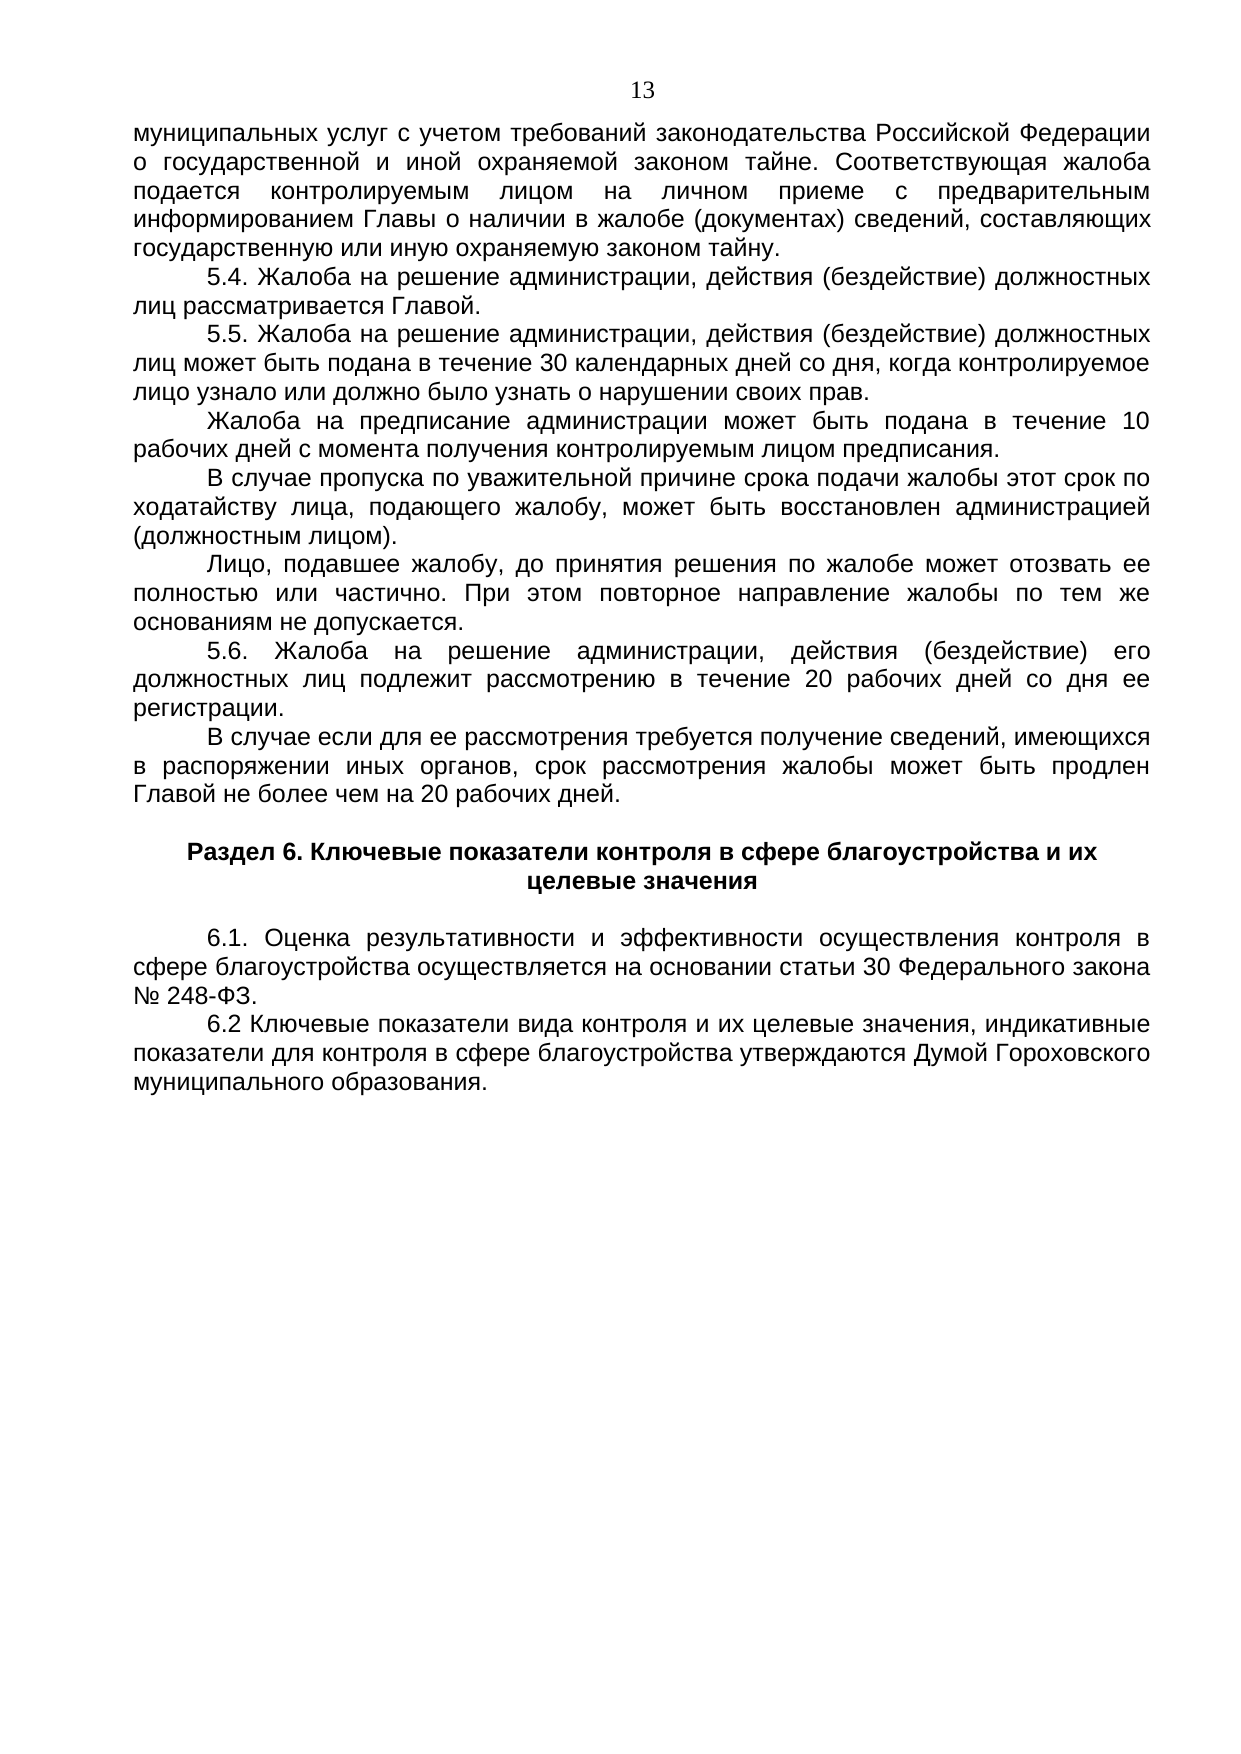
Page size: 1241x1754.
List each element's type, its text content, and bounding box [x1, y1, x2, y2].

text В случае если для ее рассмотрения требуется получение сведений, имеющихся в распоряжении иных органов, срок рассмотрения жалобы может быть продлен Главой не более чем на 20 рабочих дней. [133, 722, 1152, 808]
text 6.2 Ключевые показатели вида контроля и их целевые значения, индикативные показатели для контроля в сфере благоустройства утверждаются Думой Гороховского муниципального образования. [133, 1009, 1152, 1096]
text Лицо, подавшее жалобу, до принятия решения по жалобе может отозвать ее полностью или частично. При этом повторное направление жалобы по тем же основаниям не допускается. [133, 549, 1152, 636]
text 5.6. Жалоба на решение администрации, действия (бездействие) его должностных лиц подлежит рассмотрению в течение 20 рабочих дней со дня ее регистрации. [133, 636, 1152, 722]
text 6.1. Оценка результативности и эффективности осуществления контроля в сфере благоустройства осуществляется на основании статьи 30 Федерального закона № 248-ФЗ. [133, 923, 1152, 1009]
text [133, 118, 1152, 262]
text В случае пропуска по уважительной причине срока подачи жалобы этот срок по ходатайству лица, подающего жалобу, может быть восстановлен администрацией (должностным лицом). [133, 463, 1152, 549]
text Жалоба на предписание администрации может быть подана в течение 10 рабочих дней с момента получения контролируемым лицом предписания. [133, 406, 1152, 463]
text Раздел 6. Ключевые показатели контроля в сфере благоустройства и их целевые значения [133, 837, 1152, 894]
text 5.4. Жалоба на решение администрации, действия (бездействие) должностных лиц рассматривается Главой. [133, 262, 1152, 319]
text 5.5. Жалоба на решение администрации, действия (бездействие) должностных лиц может быть подана в течение 30 календарных дней со дня, когда контролируемое лицо узнало или должно было узнать о нарушении своих прав. [133, 319, 1152, 406]
